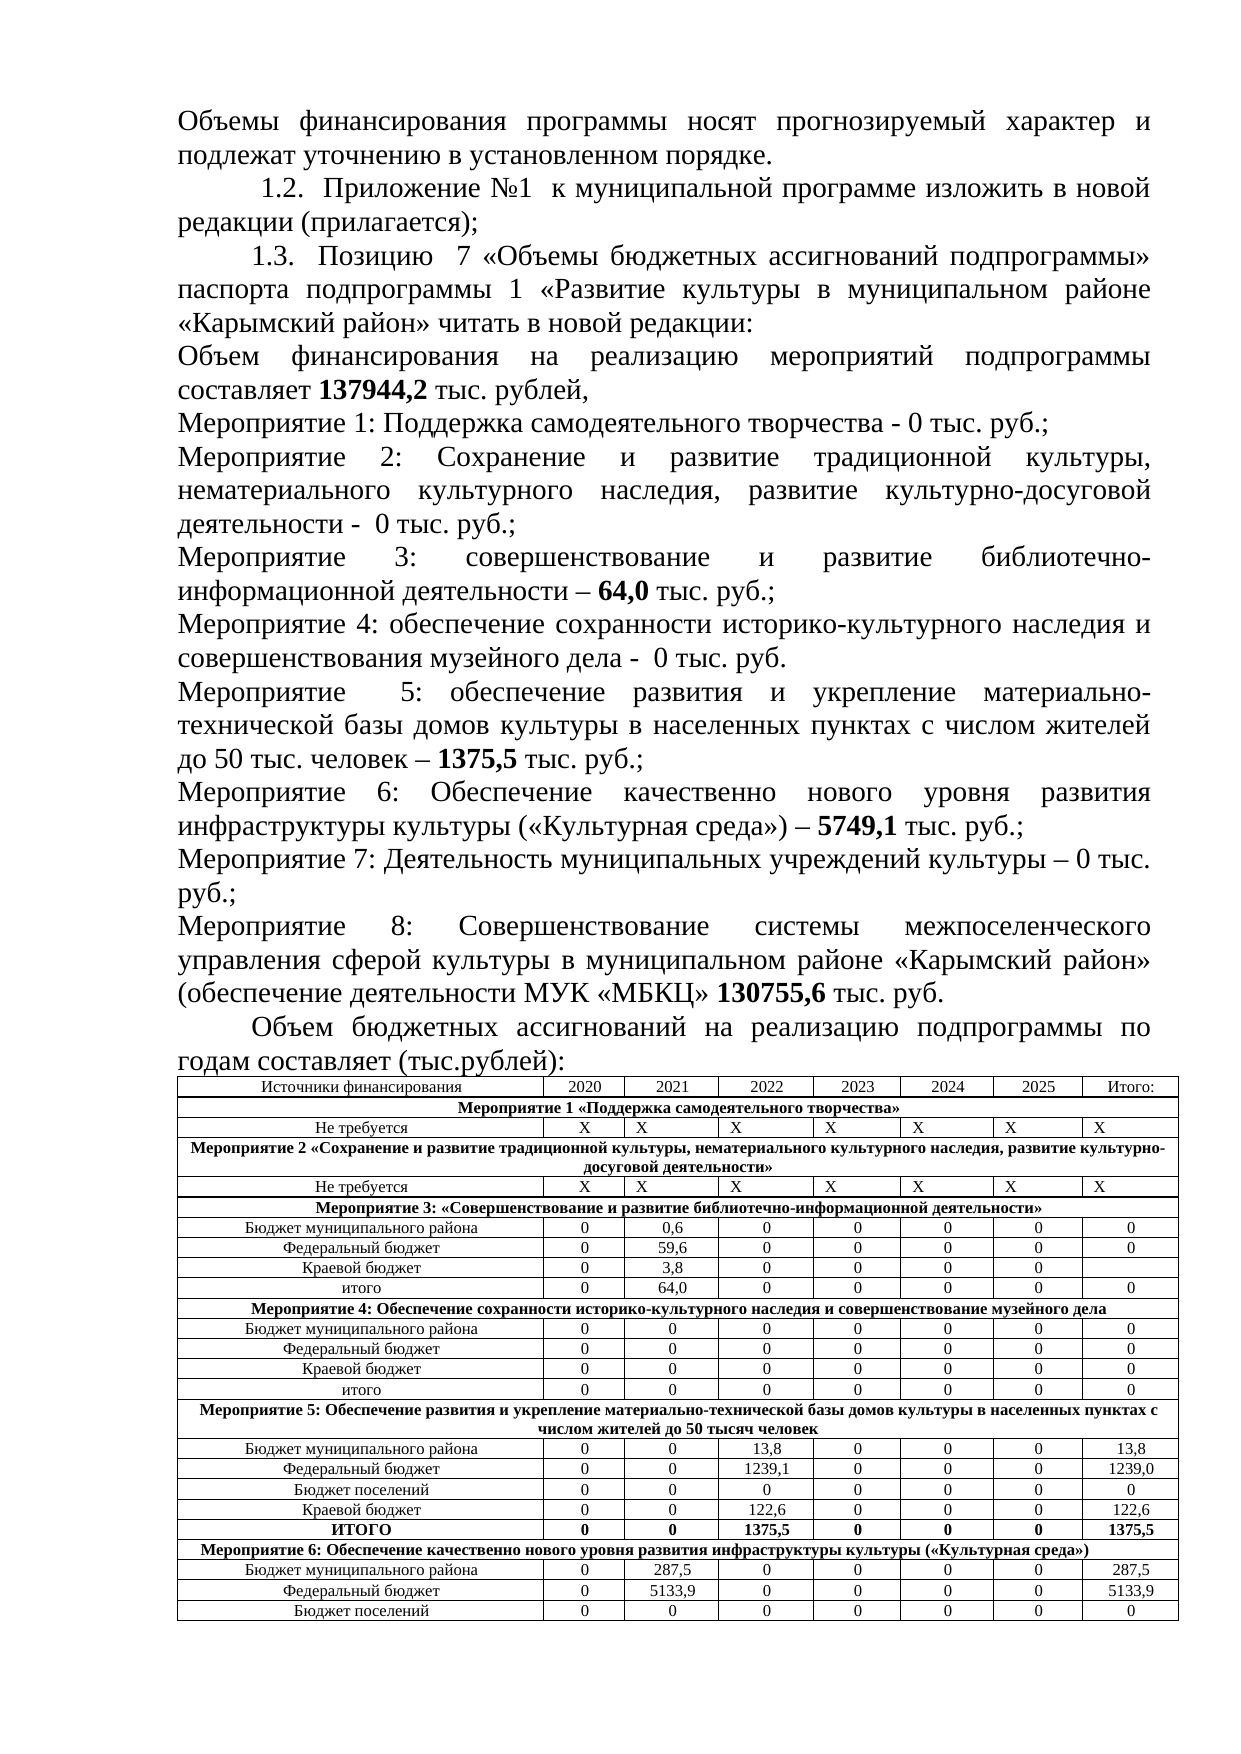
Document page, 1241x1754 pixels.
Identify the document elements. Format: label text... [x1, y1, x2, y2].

table_cell Мероприятие 1 «Поддержка самодеятельного творчества» [178, 1098, 1178, 1117]
text 1.3. Позицию 7 «Объемы бюджетных ассигнований подпрограммы» паспорта подпрограммы 1 «Развитие культуры в муниципальном районе «Карымский район» читать в новой редакции: [177, 238, 1152, 338]
text Мероприятие 5: обеспечение развития и укрепление материально-технической базы домов культуры в населенных пунктах с числом жителей до 50 тыс. человек – 1375,5 тыс. руб.; [177, 674, 1152, 774]
table_cell Федеральный бюджет [178, 1580, 543, 1599]
table_header 2021 [625, 1077, 718, 1096]
table_cell 0 [1083, 1218, 1178, 1237]
table_cell 0 [625, 1601, 718, 1620]
table_cell 5133,9 [625, 1580, 718, 1599]
table_cell 0 [901, 1319, 993, 1338]
table_cell X [994, 1118, 1082, 1137]
table_cell 0 [1083, 1339, 1178, 1358]
table_cell 0 [544, 1278, 624, 1297]
table_cell 0 [994, 1580, 1082, 1599]
table_cell 122,6 [1083, 1500, 1178, 1519]
table_cell 0 [544, 1258, 624, 1277]
table_cell 0 [994, 1379, 1082, 1398]
table_cell 0 [544, 1339, 624, 1358]
text Объем бюджетных ассигнований на реализацию подпрограммы по годам составляет (тыс.рублей): [177, 1009, 1152, 1076]
table_cell 0 [625, 1520, 718, 1539]
table_cell X [814, 1177, 900, 1196]
text 1.2. Приложение №1 к муниципальной программе изложить в новой редакции (прилагается); [177, 171, 1152, 238]
table_cell 0 [901, 1500, 993, 1519]
table_cell X [1083, 1177, 1178, 1196]
table_cell 0 [901, 1379, 993, 1398]
table_cell X [719, 1177, 813, 1196]
table_cell 0 [901, 1218, 993, 1237]
table_cell Бюджет муниципального района [178, 1439, 543, 1458]
table_cell 0 [814, 1278, 900, 1297]
table_cell 0 [814, 1238, 900, 1257]
table_cell Мероприятие 4: Обеспечение сохранности историко-культурного наследия и совершенствование музейного дела [178, 1299, 1178, 1318]
table_cell 0 [814, 1500, 900, 1519]
table_cell 122,6 [719, 1500, 813, 1519]
table_cell 0 [814, 1339, 900, 1358]
table_cell 0 [994, 1459, 1082, 1478]
table_cell 0 [814, 1560, 900, 1579]
table_cell 0 [719, 1339, 813, 1358]
table_cell Бюджет поселений [178, 1479, 543, 1498]
table_cell 0 [814, 1439, 900, 1458]
table_header 2023 [814, 1077, 900, 1096]
table_cell X [544, 1177, 624, 1196]
table_cell 0 [625, 1500, 718, 1519]
table_cell 0 [901, 1520, 993, 1539]
table_cell 0 [1083, 1479, 1178, 1498]
table_cell X [901, 1177, 993, 1196]
table_cell X [901, 1118, 993, 1137]
table_cell 0 [814, 1379, 900, 1398]
table_cell 3,8 [625, 1258, 718, 1277]
text Мероприятие 7: Деятельность муниципальных учреждений культуры – 0 тыс. руб.; [177, 841, 1152, 908]
table_cell 0 [994, 1520, 1082, 1539]
table_cell X [1083, 1118, 1178, 1137]
table_cell Бюджет муниципального района [178, 1319, 543, 1338]
table_header Итого: [1083, 1077, 1178, 1096]
table_cell Мероприятие 5: Обеспечение развития и укрепление материально-технической базы домов культуры в населенных пунктах с числом жителей до 50 тысяч человек [178, 1400, 1178, 1438]
table_cell 0 [994, 1359, 1082, 1378]
table_cell 0 [544, 1359, 624, 1378]
table_cell Федеральный бюджет [178, 1238, 543, 1257]
text Мероприятие 8: Совершенствование системы межпоселенческого управления сферой культуры в муниципальном районе «Карымский район» (обеспечение деятельности МУК «МБКЦ» 130755,6 тыс. руб. [177, 908, 1152, 1009]
table_cell ИТОГО [178, 1520, 543, 1539]
table_cell 0 [719, 1359, 813, 1378]
table_cell Федеральный бюджет [178, 1459, 543, 1478]
table_cell 0 [994, 1278, 1082, 1297]
table_cell итого [178, 1379, 543, 1398]
table_cell 0 [625, 1479, 718, 1498]
table_cell Краевой бюджет [178, 1500, 543, 1519]
table_cell 0,6 [625, 1218, 718, 1237]
table_cell 0 [994, 1500, 1082, 1519]
table_cell 0 [719, 1319, 813, 1338]
table_cell 0 [814, 1520, 900, 1539]
table_cell 0 [544, 1439, 624, 1458]
table_cell 1239,0 [1083, 1459, 1178, 1478]
table_cell 0 [814, 1218, 900, 1237]
table_cell Краевой бюджет [178, 1359, 543, 1378]
table_cell Бюджет поселений [178, 1601, 543, 1620]
text Объем финансирования на реализацию мероприятий подпрограммы составляет 137944,2 тыс. рублей, [177, 338, 1152, 405]
table_cell 0 [1083, 1601, 1178, 1620]
table_cell 0 [1083, 1238, 1178, 1257]
table_cell 0 [901, 1459, 993, 1478]
table_cell Краевой бюджет [178, 1258, 543, 1277]
table_cell 0 [901, 1339, 993, 1358]
table_cell 0 [814, 1459, 900, 1478]
table_cell 0 [625, 1439, 718, 1458]
table_cell 0 [1083, 1278, 1178, 1297]
table_cell 0 [994, 1439, 1082, 1458]
table_cell Не требуется [178, 1118, 543, 1137]
table_cell 0 [719, 1258, 813, 1277]
table_cell 0 [901, 1601, 993, 1620]
table_cell итого [178, 1278, 543, 1297]
text Мероприятие 6: Обеспечение качественно нового уровня развития инфраструктуры культуры («Культурная среда») – 5749,1 тыс. руб.; [177, 774, 1152, 841]
table_cell X [814, 1118, 900, 1137]
table_header 2022 [719, 1077, 813, 1096]
text Мероприятие 1: Поддержка самодеятельного творчества - 0 тыс. руб.; [177, 405, 1152, 439]
table_cell 0 [814, 1258, 900, 1277]
table_cell 0 [719, 1601, 813, 1620]
table_cell X [719, 1118, 813, 1137]
table_header 2020 [544, 1077, 624, 1096]
table_cell 1375,5 [1083, 1520, 1178, 1539]
table_header Источники финансирования [178, 1077, 543, 1096]
table_cell 0 [625, 1459, 718, 1478]
table_cell 0 [719, 1218, 813, 1237]
table_cell 0 [814, 1601, 900, 1620]
table_cell X [625, 1118, 718, 1137]
table_header 2025 [994, 1077, 1082, 1096]
table_cell 59,6 [625, 1238, 718, 1257]
table_cell 287,5 [1083, 1560, 1178, 1579]
table_cell Бюджет муниципального района [178, 1560, 543, 1579]
table_cell Федеральный бюджет [178, 1339, 543, 1358]
table_cell X [544, 1118, 624, 1137]
table_cell 0 [544, 1459, 624, 1478]
table_cell 287,5 [625, 1560, 718, 1579]
text Мероприятие 3: совершенствование и развитие библиотечно-информационной деятельности – 64,0 тыс. руб.; [177, 539, 1152, 607]
table_cell 0 [719, 1479, 813, 1498]
table_cell 0 [901, 1258, 993, 1277]
table_cell 0 [901, 1439, 993, 1458]
table_cell 0 [544, 1379, 624, 1398]
table_cell 0 [994, 1238, 1082, 1257]
table_cell 0 [544, 1218, 624, 1237]
table_cell 0 [544, 1479, 624, 1498]
table_cell 0 [994, 1319, 1082, 1338]
table_cell 0 [625, 1319, 718, 1338]
table_cell Мероприятие 2 «Сохранение и развитие традиционной культуры, нематериального культурного наследия, развитие культурно-досуговой деятельности» [178, 1138, 1178, 1176]
table_cell [1083, 1258, 1178, 1277]
table_cell 0 [719, 1560, 813, 1579]
text Мероприятие 4: обеспечение сохранности историко-культурного наследия и совершенствования музейного дела - 0 тыс. руб. [177, 607, 1152, 674]
table_cell 0 [814, 1319, 900, 1338]
table_cell 0 [901, 1560, 993, 1579]
table_cell 0 [994, 1479, 1082, 1498]
table_cell 0 [814, 1359, 900, 1378]
table_cell Мероприятие 3: «Совершенствование и развитие библиотечно-информационной деятельности» [178, 1198, 1178, 1217]
text Объемы финансирования программы носят прогнозируемый характер и подлежат уточнению в установленном порядке. [177, 103, 1152, 171]
table_cell 0 [994, 1560, 1082, 1579]
table_cell Бюджет муниципального района [178, 1218, 543, 1237]
table_cell 0 [901, 1278, 993, 1297]
table_cell 0 [994, 1258, 1082, 1277]
table_cell X [994, 1177, 1082, 1196]
table_cell 0 [1083, 1319, 1178, 1338]
table_cell 0 [544, 1238, 624, 1257]
table_cell 0 [544, 1601, 624, 1620]
text Мероприятие 2: Сохранение и развитие традиционной культуры, нематериального культурного наследия, развитие культурно-досуговой деятельности - 0 тыс. руб.; [177, 439, 1152, 539]
table_cell 0 [544, 1520, 624, 1539]
table_cell Мероприятие 6: Обеспечение качественно нового уровня развития инфраструктуры культуры («Культурная среда») [178, 1540, 1178, 1559]
table_cell 0 [544, 1500, 624, 1519]
table_cell 0 [719, 1580, 813, 1599]
table_cell 0 [625, 1379, 718, 1398]
table_cell 0 [544, 1560, 624, 1579]
table_cell 0 [625, 1339, 718, 1358]
table_cell 13,8 [719, 1439, 813, 1458]
table_cell 0 [1083, 1379, 1178, 1398]
table_cell 0 [901, 1359, 993, 1378]
table_cell 0 [994, 1601, 1082, 1620]
table_header 2024 [901, 1077, 993, 1096]
table_cell 13,8 [1083, 1439, 1178, 1458]
table_cell 0 [814, 1580, 900, 1599]
table_cell 0 [1083, 1359, 1178, 1378]
table_cell 64,0 [625, 1278, 718, 1297]
table_cell 0 [814, 1479, 900, 1498]
table_cell 0 [901, 1479, 993, 1498]
table_cell 0 [901, 1238, 993, 1257]
table_cell 0 [544, 1319, 624, 1338]
table_cell 5133,9 [1083, 1580, 1178, 1599]
table_cell Не требуется [178, 1177, 543, 1196]
table_cell 1375,5 [719, 1520, 813, 1539]
table_cell X [625, 1177, 718, 1196]
table_cell 0 [625, 1359, 718, 1378]
table_cell 0 [994, 1339, 1082, 1358]
table_cell 0 [994, 1218, 1082, 1237]
table_cell 1239,1 [719, 1459, 813, 1478]
table_cell 0 [901, 1580, 993, 1599]
table_cell 0 [719, 1278, 813, 1297]
table_cell 0 [719, 1379, 813, 1398]
table_cell 0 [544, 1580, 624, 1599]
table_cell 0 [719, 1238, 813, 1257]
